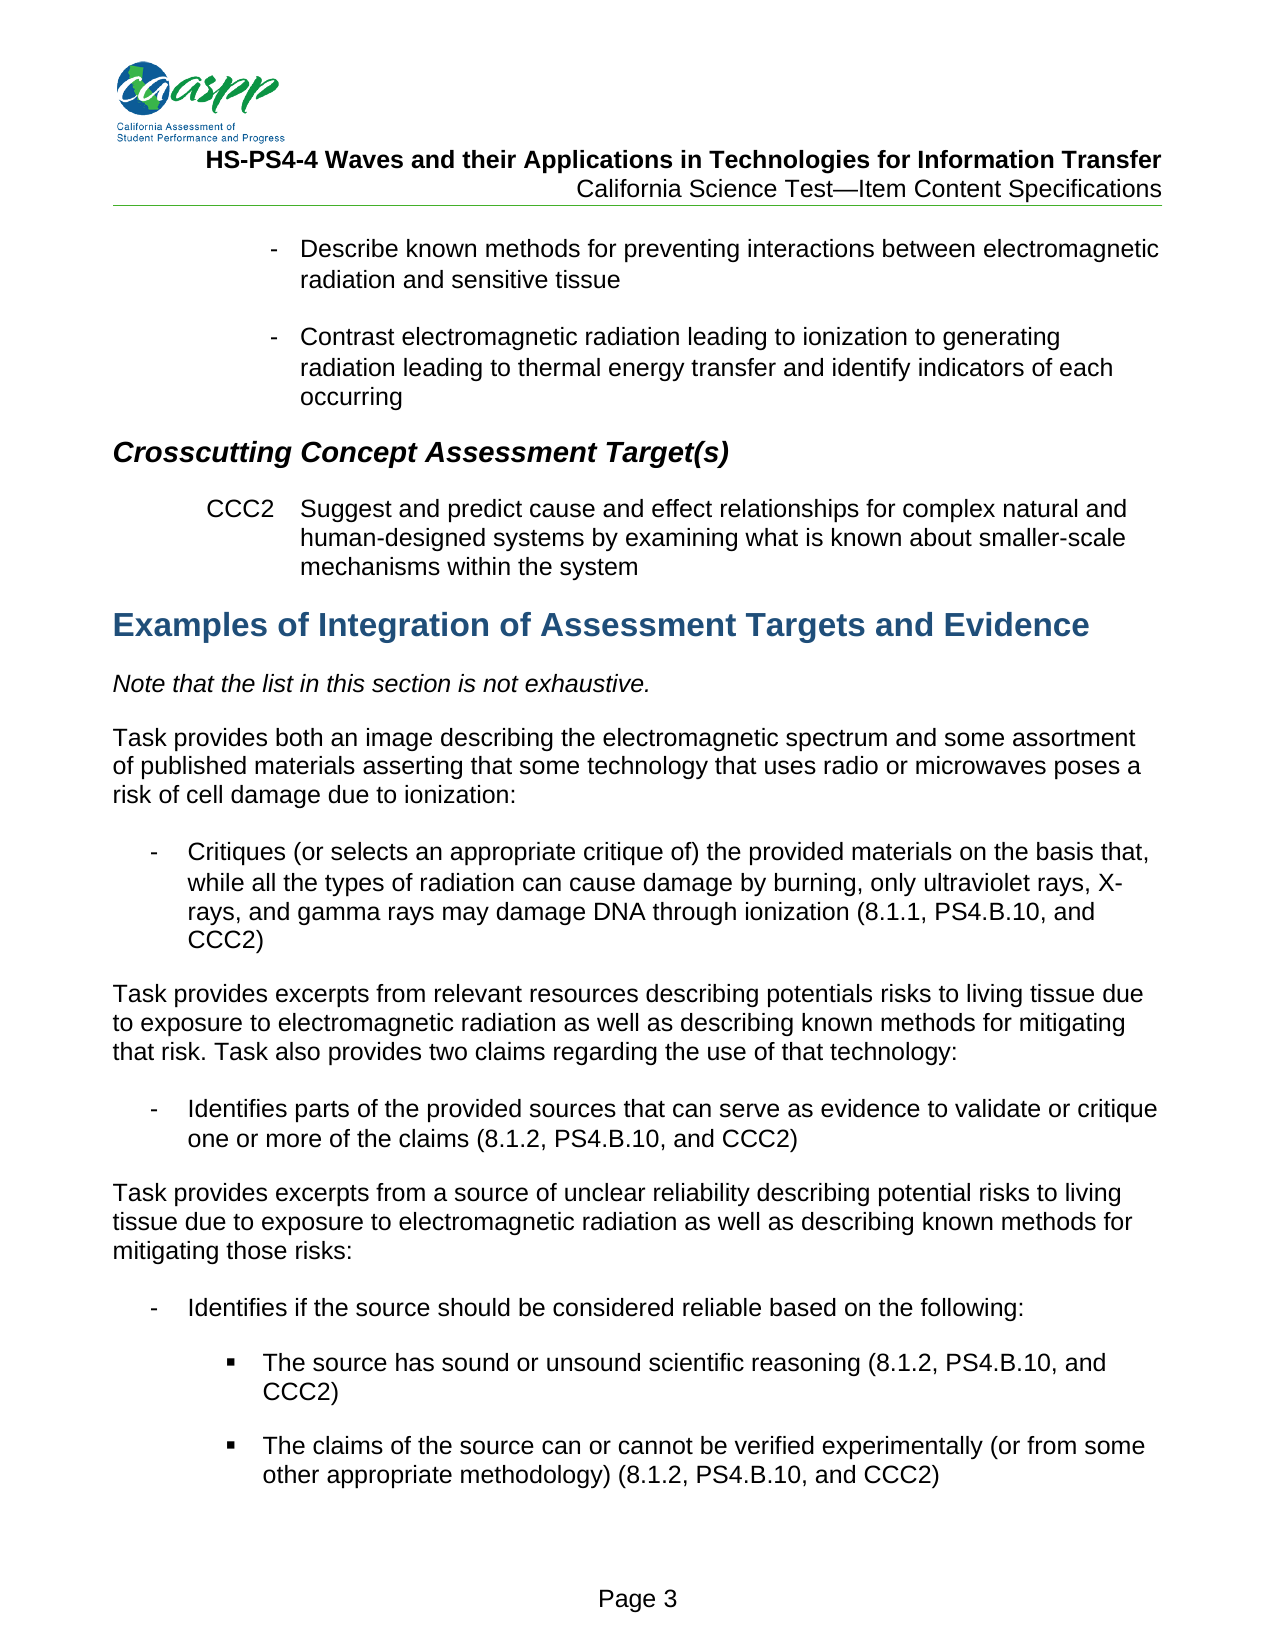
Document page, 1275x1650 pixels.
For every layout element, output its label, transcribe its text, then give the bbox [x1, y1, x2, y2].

text CCC2 Suggest and predict cause and effect relationships for complex natural and human-designed systems by examining what is known about smaller-scale mechanisms within the system [206, 494, 1162, 580]
picture [112, 60, 287, 146]
text Critiques (or selects an appropriate critique of) the provided materials on the basis that, while all the types of radiation can cause damage by burning, only ultraviolet rays, X-rays, and gamma rays may damage DNA through ionization (8.1.1, PS4.B.10, and CCC2) [150, 834, 1162, 954]
text Task provides excerpts from a source of unclear reliability describing potential risks to living tissue due to exposure to electromagnetic radiation as well as describing known methods for mitigating those risks: [112, 1178, 1162, 1264]
list The source has sound or unsound scientific reasoning (8.1.2, PS4.B.10, and CCC2) [225, 1348, 1162, 1406]
list The claims of the source can or cannot be verified experimentally (or from some other appropriate methodology) (8.1.2, PS4.B.10, and CCC2) [225, 1431, 1162, 1489]
text Identifies if the source should be considered reliable based on the following: [150, 1289, 1162, 1323]
text Note that the list in this section is not exhaustive. [112, 669, 1162, 697]
text Describe known methods for preventing interactions between electromagnetic radiation and sensitive tissue [270, 231, 1162, 294]
text Task provides both an image describing the electromagnetic spectrum and some assortment of published materials asserting that some technology that uses radio or microwaves poses a risk of cell damage due to ionization: [112, 722, 1162, 809]
subtitle Examples of Integration of Assessment Targets and Evidence [112, 605, 1162, 644]
text Contrast electromagnetic radiation leading to ionization to generating radiation leading to thermal energy transfer and identify indicators of each occurring [270, 319, 1162, 411]
subtitle Crosscutting Concept Assessment Target(s) [112, 436, 1162, 469]
text Task provides excerpts from relevant resources describing potentials risks to living tissue due to exposure to electromagnetic radiation as well as describing known methods for mitigating that risk. Task also provides two claims regarding the use of that technology: [112, 979, 1162, 1065]
text Identifies parts of the provided sources that can serve as evidence to validate or critique one or more of the claims (8.1.2, PS4.B.10, and CCC2) [150, 1090, 1162, 1153]
